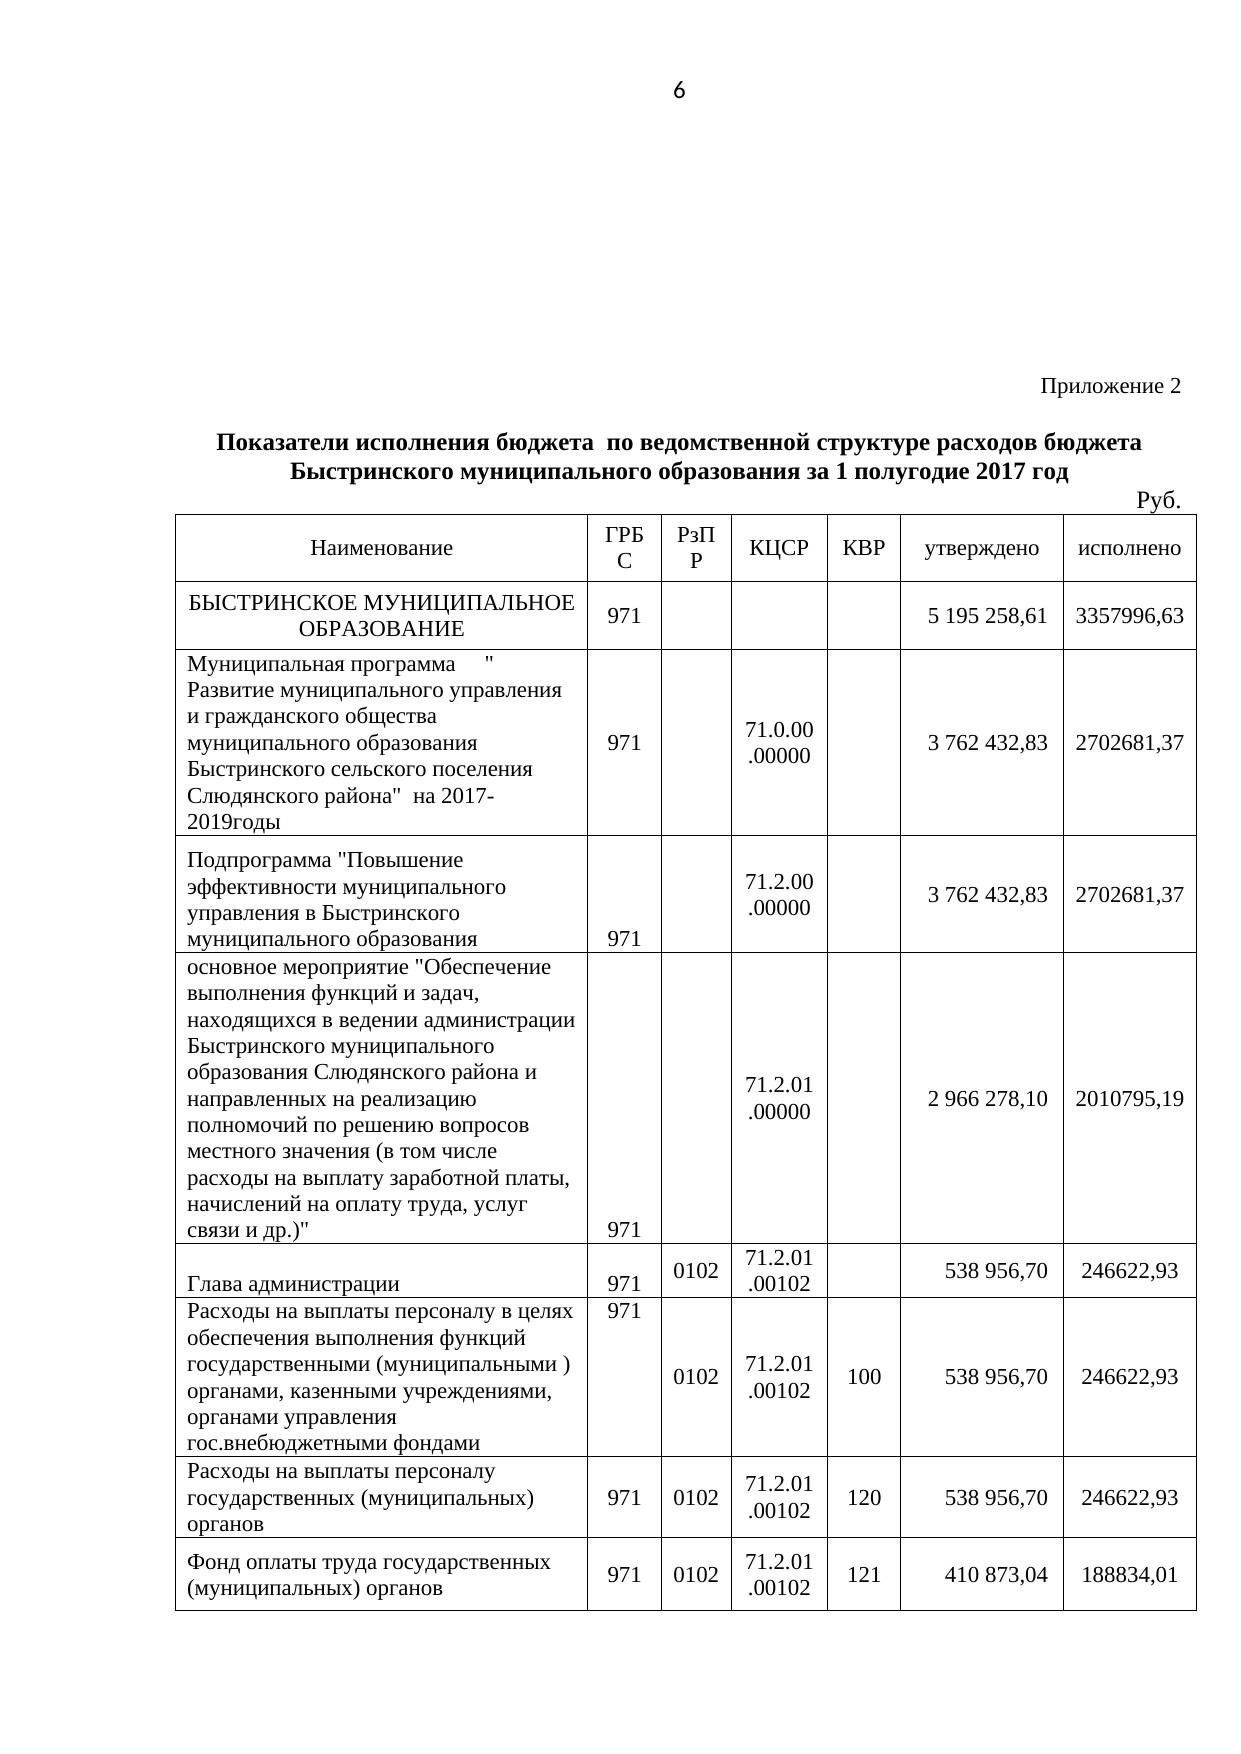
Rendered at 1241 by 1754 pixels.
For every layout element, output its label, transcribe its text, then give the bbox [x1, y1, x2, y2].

table_cell 71.2.01.00102 [732, 1244, 827, 1297]
table_cell 188834,01 [1064, 1538, 1196, 1610]
table_cell Фонд оплаты труда государственных (муниципальных) органов [176, 1538, 587, 1610]
table_cell 971 [588, 1244, 661, 1297]
table_cell 0102 [662, 1244, 731, 1297]
table_cell БЫСТРИНСКОЕ МУНИЦИПАЛЬНОЕ ОБРАЗОВАНИЕ [176, 582, 587, 649]
table_header КВР [828, 515, 900, 581]
table_cell 0102 [662, 1538, 731, 1610]
table_cell [828, 582, 900, 649]
table_cell [828, 1244, 900, 1297]
table_cell 5 195 258,61 [901, 582, 1063, 649]
table_cell 246622,93 [1064, 1244, 1196, 1297]
table_header Наименование [176, 515, 587, 581]
table_cell 71.2.01.00000 [732, 953, 827, 1243]
table_cell 971 [588, 1457, 661, 1537]
table_cell [732, 582, 827, 649]
table_cell 971 [588, 650, 661, 835]
table_cell 3 762 432,83 [901, 650, 1063, 835]
text Показатели исполнения бюджета по ведомственной структуре расходов бюджета Быстринского муниципального образования за 1 полугодие 2017 год [177, 427, 1181, 485]
table_cell 538 956,70 [901, 1298, 1063, 1456]
table_cell [828, 650, 900, 835]
table_cell Муниципальная программа " Развитие муниципального управления и гражданского общества муниципального образования Быстринского сельского поселения Слюдянского района" на 2017-2019годы [176, 650, 587, 835]
table_cell 71.2.00.00000 [732, 836, 827, 952]
table_header исполнено [1064, 515, 1196, 581]
table_cell 971 [588, 582, 661, 649]
table_cell 0102 [662, 1298, 731, 1456]
table_cell [662, 650, 731, 835]
table_header утверждено [901, 515, 1063, 581]
table_cell [828, 953, 900, 1243]
table_cell 120 [828, 1457, 900, 1537]
table_cell 71.2.01.00102 [732, 1457, 827, 1537]
table_cell 71.0.00.00000 [732, 650, 827, 835]
table_header КЦСР [732, 515, 827, 581]
table_cell 3357996,63 [1064, 582, 1196, 649]
table_cell 538 956,70 [901, 1457, 1063, 1537]
text Приложение 2 [177, 372, 1181, 398]
table_cell основное мероприятие "Обеспечение выполнения функций и задач, находящихся в ведении администрации Быстринского муниципального образования Слюдянского района и направленных на реализацию полномочий по решению вопросов местного значения (в том числе расходы на выплату заработной платы, начислений на оплату труда, услуг связи и др.)" [176, 953, 587, 1243]
table_cell 971 [588, 836, 661, 952]
table_cell 2702681,37 [1064, 836, 1196, 952]
table_cell 121 [828, 1538, 900, 1610]
table_cell Расходы на выплаты персоналу государственных (муниципальных) органов [176, 1457, 587, 1537]
table_header ГРБС [588, 515, 661, 581]
table_cell 246622,93 [1064, 1298, 1196, 1456]
table_cell 2702681,37 [1064, 650, 1196, 835]
table_cell 100 [828, 1298, 900, 1456]
table_cell 410 873,04 [901, 1538, 1063, 1610]
table_cell 3 762 432,83 [901, 836, 1063, 952]
table_cell 971 [588, 953, 661, 1243]
table_cell 538 956,70 [901, 1244, 1063, 1297]
table_cell Подпрограмма "Повышение эффективности муниципального управления в Быстринского муниципального образования [176, 836, 587, 952]
text Руб. [177, 485, 1181, 513]
table_cell [828, 836, 900, 952]
table_cell 2 966 278,10 [901, 953, 1063, 1243]
table_cell 2010795,19 [1064, 953, 1196, 1243]
table_cell 971 [588, 1538, 661, 1610]
table_cell 71.2.01.00102 [732, 1298, 827, 1456]
table_header РзПР [662, 515, 731, 581]
table_cell 71.2.01.00102 [732, 1538, 827, 1610]
table_cell 971 [588, 1298, 661, 1456]
table_cell [662, 953, 731, 1243]
table_cell [662, 582, 731, 649]
table_cell Глава администрации [176, 1244, 587, 1297]
table_cell 0102 [662, 1457, 731, 1537]
table_cell [662, 836, 731, 952]
table_cell 246622,93 [1064, 1457, 1196, 1537]
